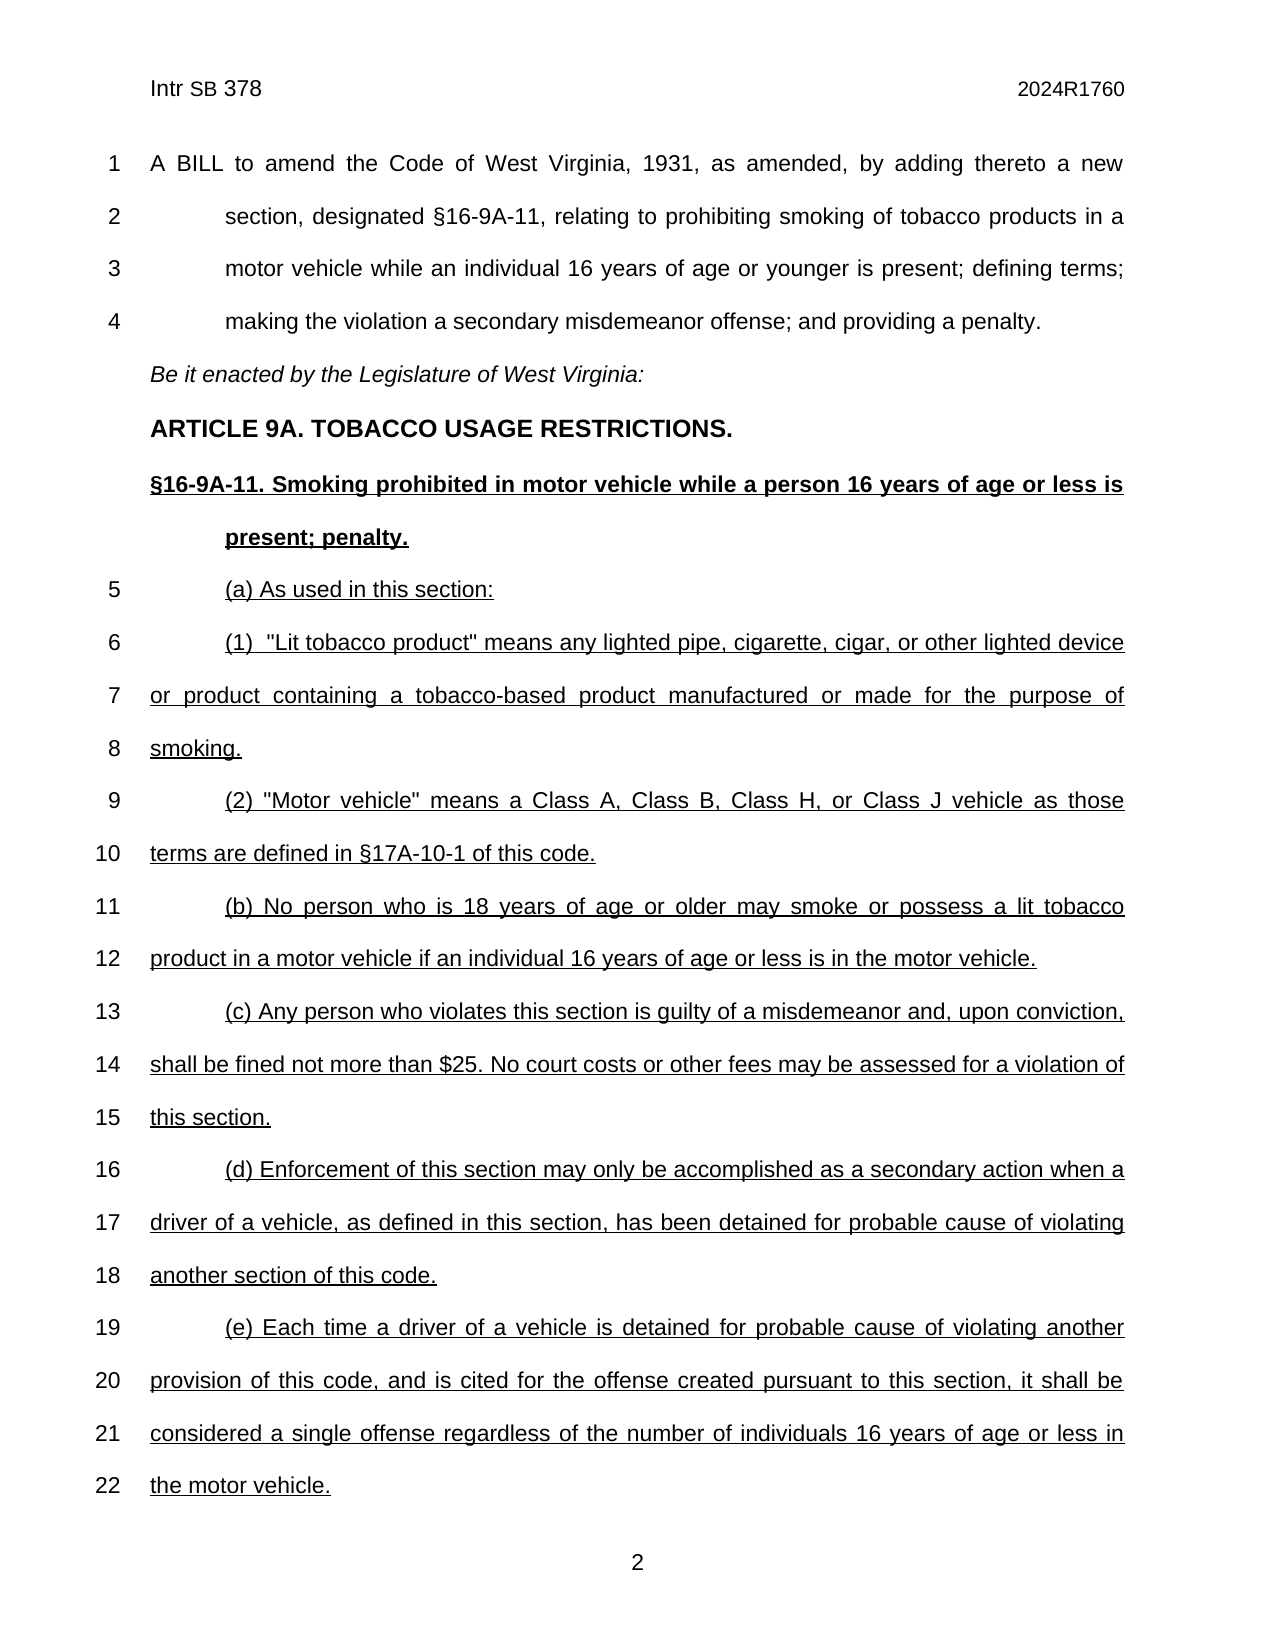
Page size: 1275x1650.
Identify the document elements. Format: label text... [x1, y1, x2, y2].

text (1) "Lit tobacco product" means any lighted pipe, cigarette, cigar, or other lighted device or product containing a tobacco-based product manufactured or made for the purpose of smoking. [150, 629, 1125, 705]
subtitle ARTICLE 9A. TOBACCO USAGE RESTRICTIONS. [150, 413, 1125, 442]
title A BILL to amend the Code of West Virginia, 1931, as amended, by adding thereto a new section, designated §16-9A-11, relating to prohibiting smoking of tobacco products in a motor vehicle while an individual 16 years of age or younger is present; defining terms; making the violation a secondary misdemeanor offense; and providing a penalty. [150, 150, 1125, 334]
text (d) Enforcement of this section may only be accomplished as a secondary action when a driver of a vehicle, as defined in this section, has been detained for probable cause of violating another section of this code. [150, 1233, 1125, 1288]
text (c) Any person who violates this section is guilty of a misdemeanor and, upon conviction, shall be fined not more than $25. No court costs or other fees may be assessed for a violation of this section. [150, 998, 1125, 1074]
text Be it enacted by the Legislature of West Virginia: [150, 361, 1125, 387]
text (c) Any person who violates this section is guilty of a misdemeanor and, upon conviction, shall be fined not more than $25. No court costs or other fees may be assessed for a violation of this section. [150, 1075, 1125, 1130]
text (a) As used in this section: [150, 576, 1125, 603]
text (d) Enforcement of this section may only be accomplished as a secondary action when a driver of a vehicle, as defined in this section, has been detained for probable cause of violating another section of this code. [150, 1156, 1125, 1232]
text (1) "Lit tobacco product" means any lighted pipe, cigarette, cigar, or other lighted device or product containing a tobacco-based product manufactured or made for the purpose of smoking. [150, 706, 1125, 761]
text (e) Each time a driver of a vehicle is detained for probable cause of violating another provision of this code, and is cited for the offense created pursuant to this section, it shall be considered a single offense regardless of the number of individuals 16 years of age or less in the motor vehicle. [150, 1314, 1125, 1443]
subtitle §16-9A-11. Smoking prohibited in motor vehicle while a person 16 years of age or less is present; penalty. [150, 471, 1125, 550]
text (e) Each time a driver of a vehicle is detained for probable cause of violating another provision of this code, and is cited for the offense created pursuant to this section, it shall be considered a single offense regardless of the number of individuals 16 years of age or less in the motor vehicle. [150, 1444, 1125, 1499]
text (b) No person who is 18 years of age or older may smoke or possess a lit tobacco product in a motor vehicle if an individual 16 years of age or less is in the motor vehicle. [150, 893, 1125, 972]
text (2) "Motor vehicle" means a Class A, Class B, Class H, or Class J vehicle as those terms are defined in §17A-10-1 of this code. [150, 787, 1125, 866]
